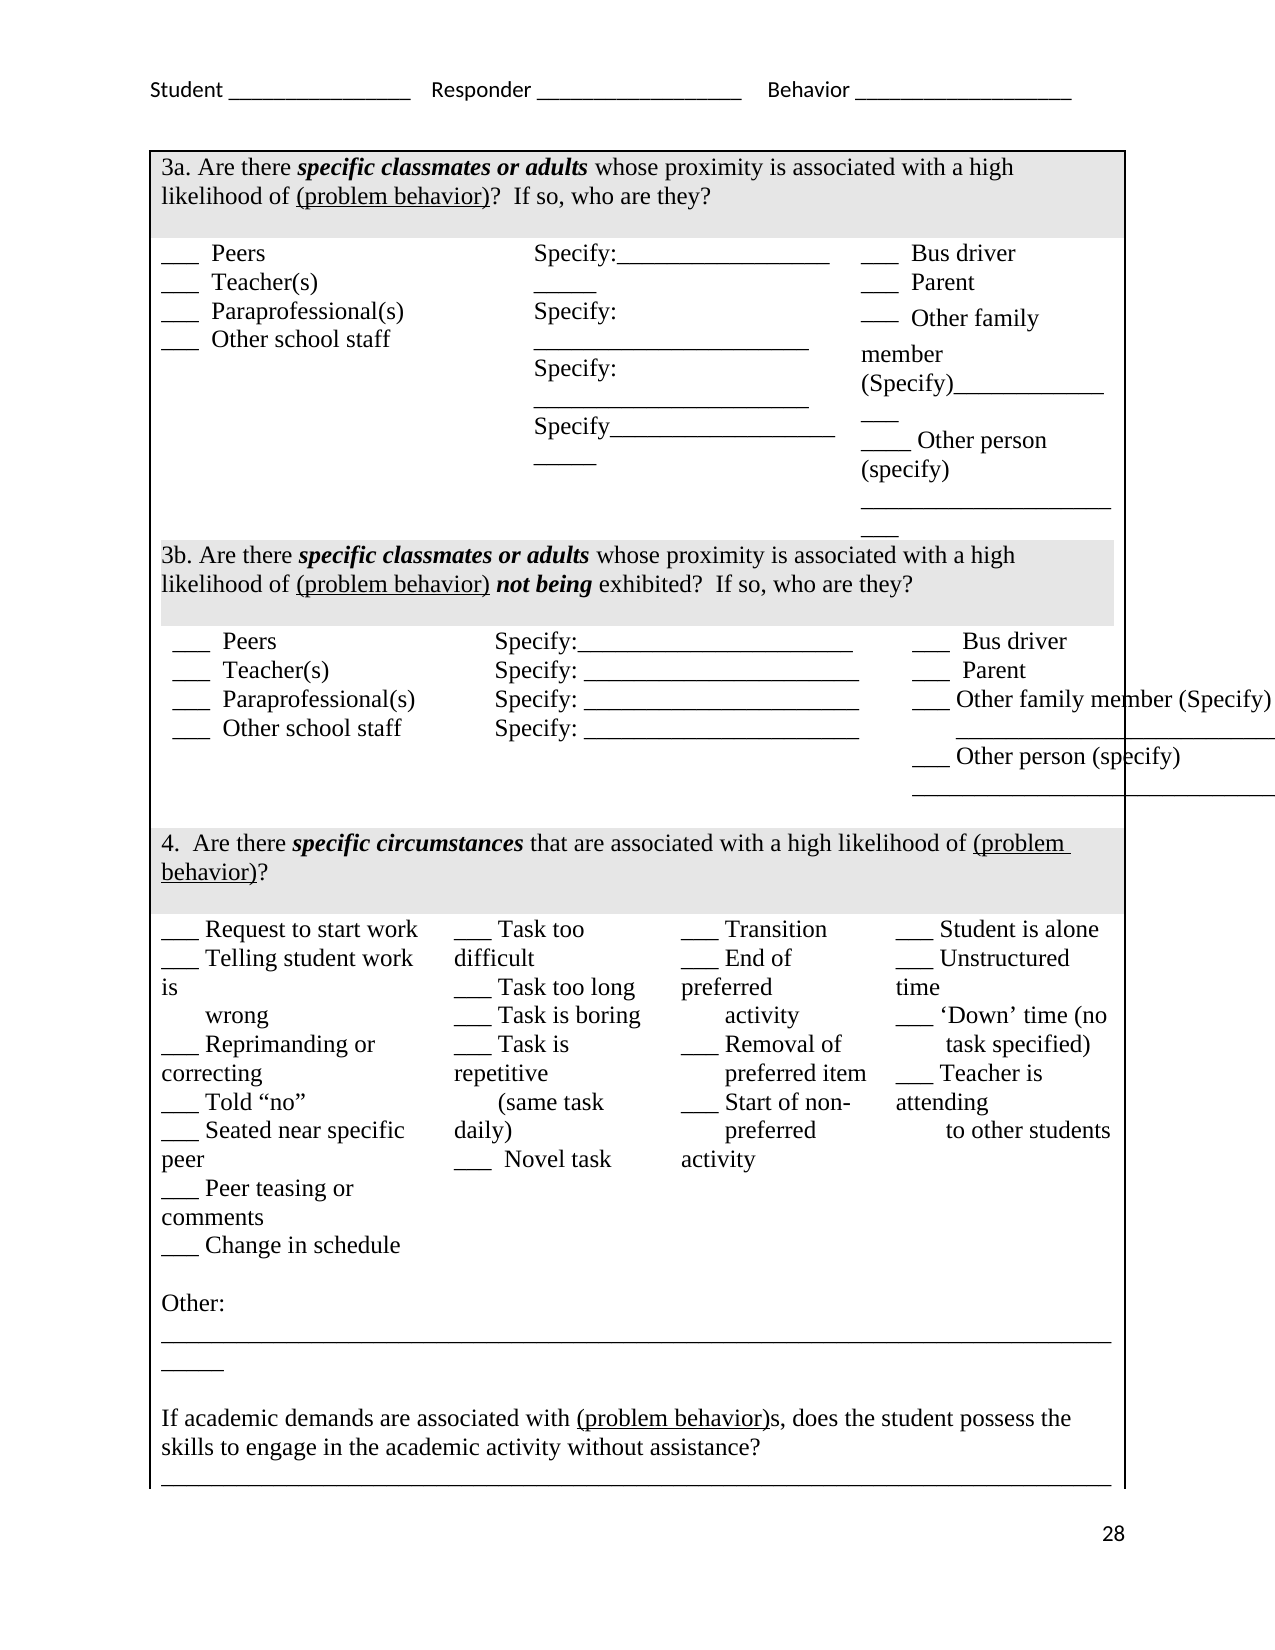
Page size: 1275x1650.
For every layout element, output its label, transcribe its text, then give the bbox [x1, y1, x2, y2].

table_cell ___ Transition ___ End of preferred activity ___ Removal of preferred item ___ Start of non- preferred activity [670, 914, 884, 1288]
table_cell 3b. Are there specific classmates or adults whose proximity is associated with a high likelihood of (problem behavior) not being exhibited? If so, who are they? [151, 540, 1124, 828]
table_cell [151, 1288, 1124, 1489]
table_cell ___ Task too difficult ___ Task too long ___ Task is boring ___ Task is repetitive (same task daily) ___ Novel task [443, 914, 669, 1288]
table_cell ___ Peers ___ Teacher(s) ___ Paraprofessional(s) ___ Other school staff [151, 238, 522, 540]
table_cell 4. Are there specific circumstances that are associated with a high likelihood of (problem behavior)? [151, 828, 1124, 914]
table_header 3a. Are there specific classmates or adults whose proximity is associated with a high likelihood of (problem behavior)? If so, who are they? [151, 152, 1124, 238]
table_cell ___ Request to start work ___ Telling student work is wrong ___ Reprimanding or correcting ___ Told “no” ___ Seated near specific peer ___ Peer teasing or comments ___ Change in schedule [151, 914, 443, 1288]
table_cell Specify:______________________ Specify: ______________________ Specify: ______________________ Specify_______________________ [523, 238, 849, 540]
table_cell ___ Student is alone ___ Unstructured time ___ ‘Down’ time (no task specified) ___ Teacher is attending to other students [884, 914, 1124, 1288]
table_cell ___ Bus driver ___ Parent ___ Other family member (Specify)_______________ ____ Other person (specify) _______________________ [850, 238, 1124, 540]
